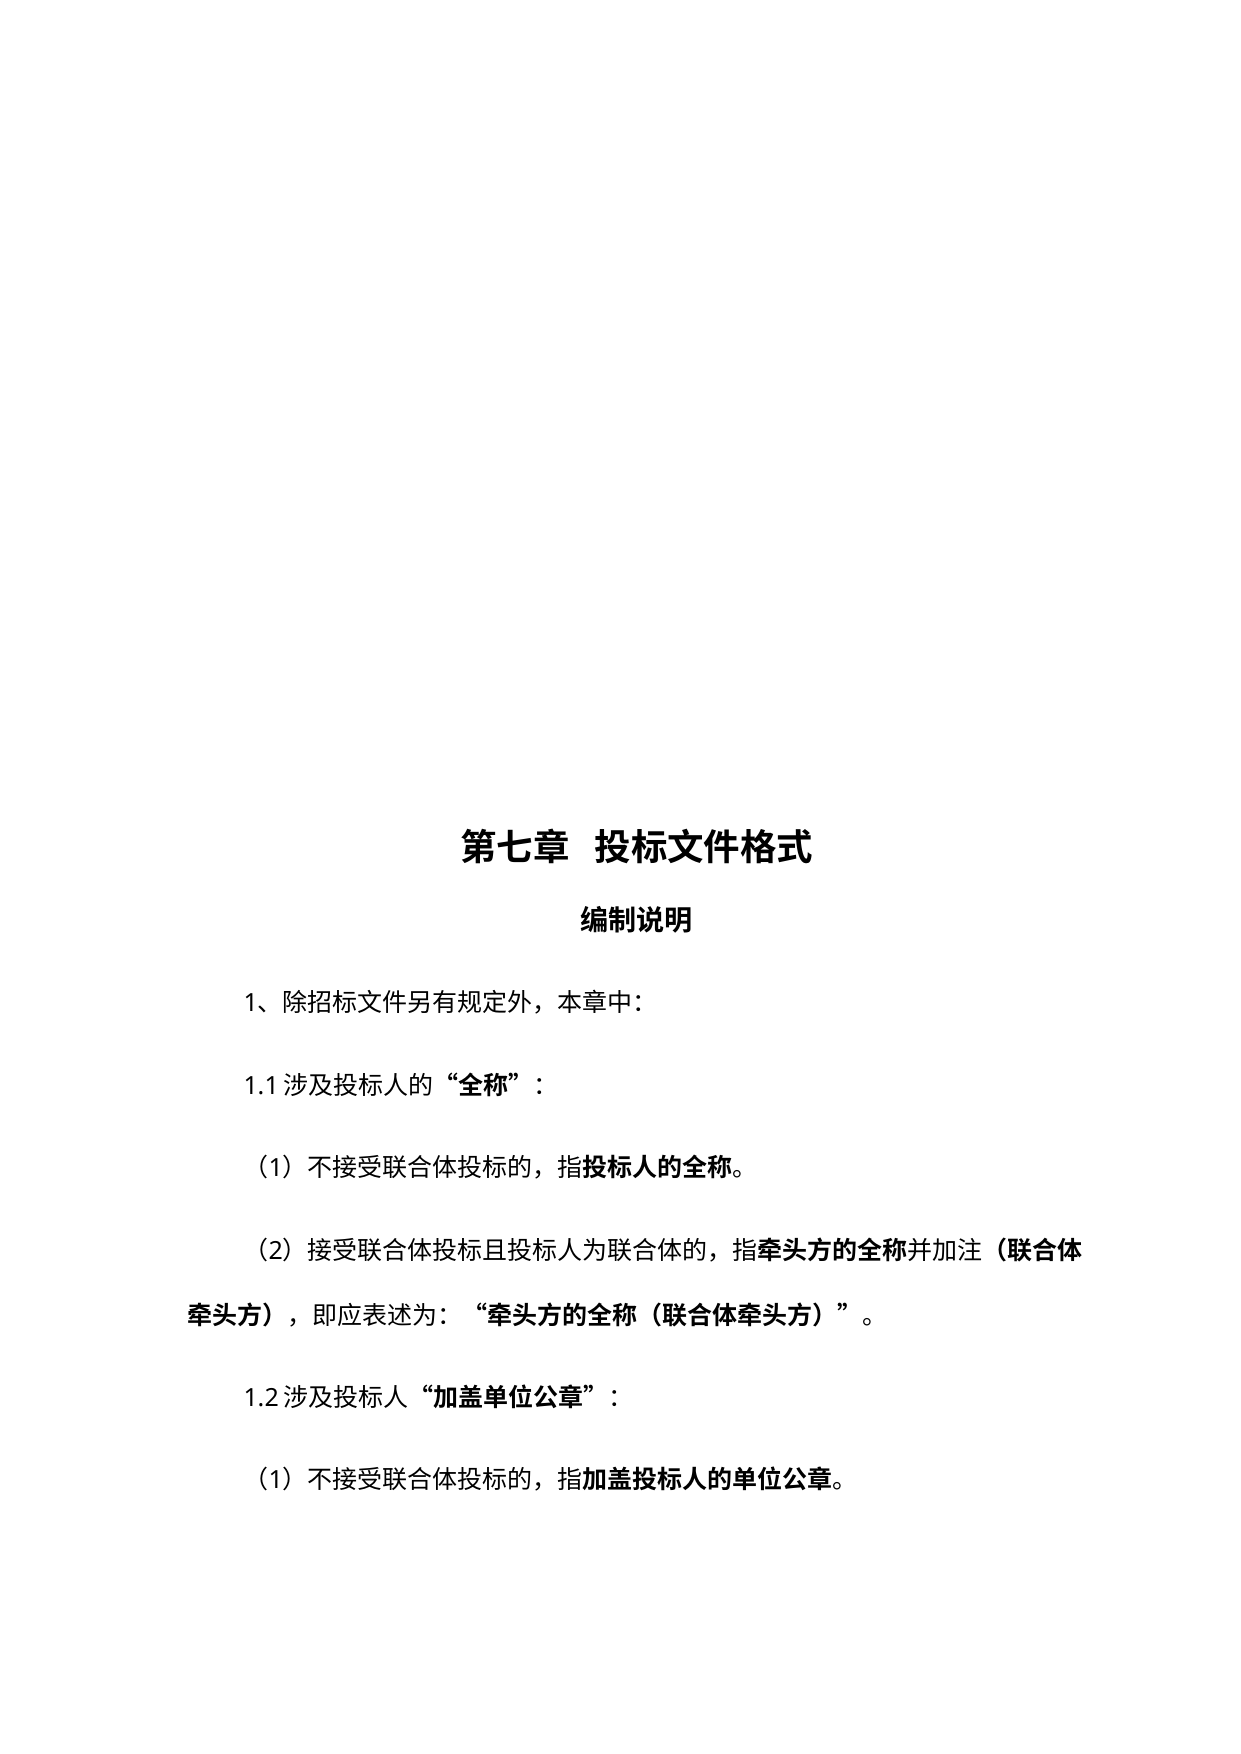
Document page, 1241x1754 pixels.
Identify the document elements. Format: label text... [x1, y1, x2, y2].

text （2）接受联合体投标且投标人为联合体的，指牵头方的全称并加注（联合体牵头方），即应表述为：“牵头方的全称（联合体牵头方）”。 [187, 1216, 1085, 1346]
text 编制说明 [187, 886, 1085, 951]
text 第七章 投标文件格式 [187, 812, 1085, 877]
text 1、除招标文件另有规定外，本章中： [187, 968, 1085, 1033]
text 1.1涉及投标人的“全称”： [187, 1051, 1085, 1116]
text （1）不接受联合体投标的，指加盖投标人的单位公章。 [187, 1446, 1085, 1511]
text （1）不接受联合体投标的，指投标人的全称。 [187, 1133, 1085, 1198]
text 1.2涉及投标人“加盖单位公章”： [187, 1363, 1085, 1428]
